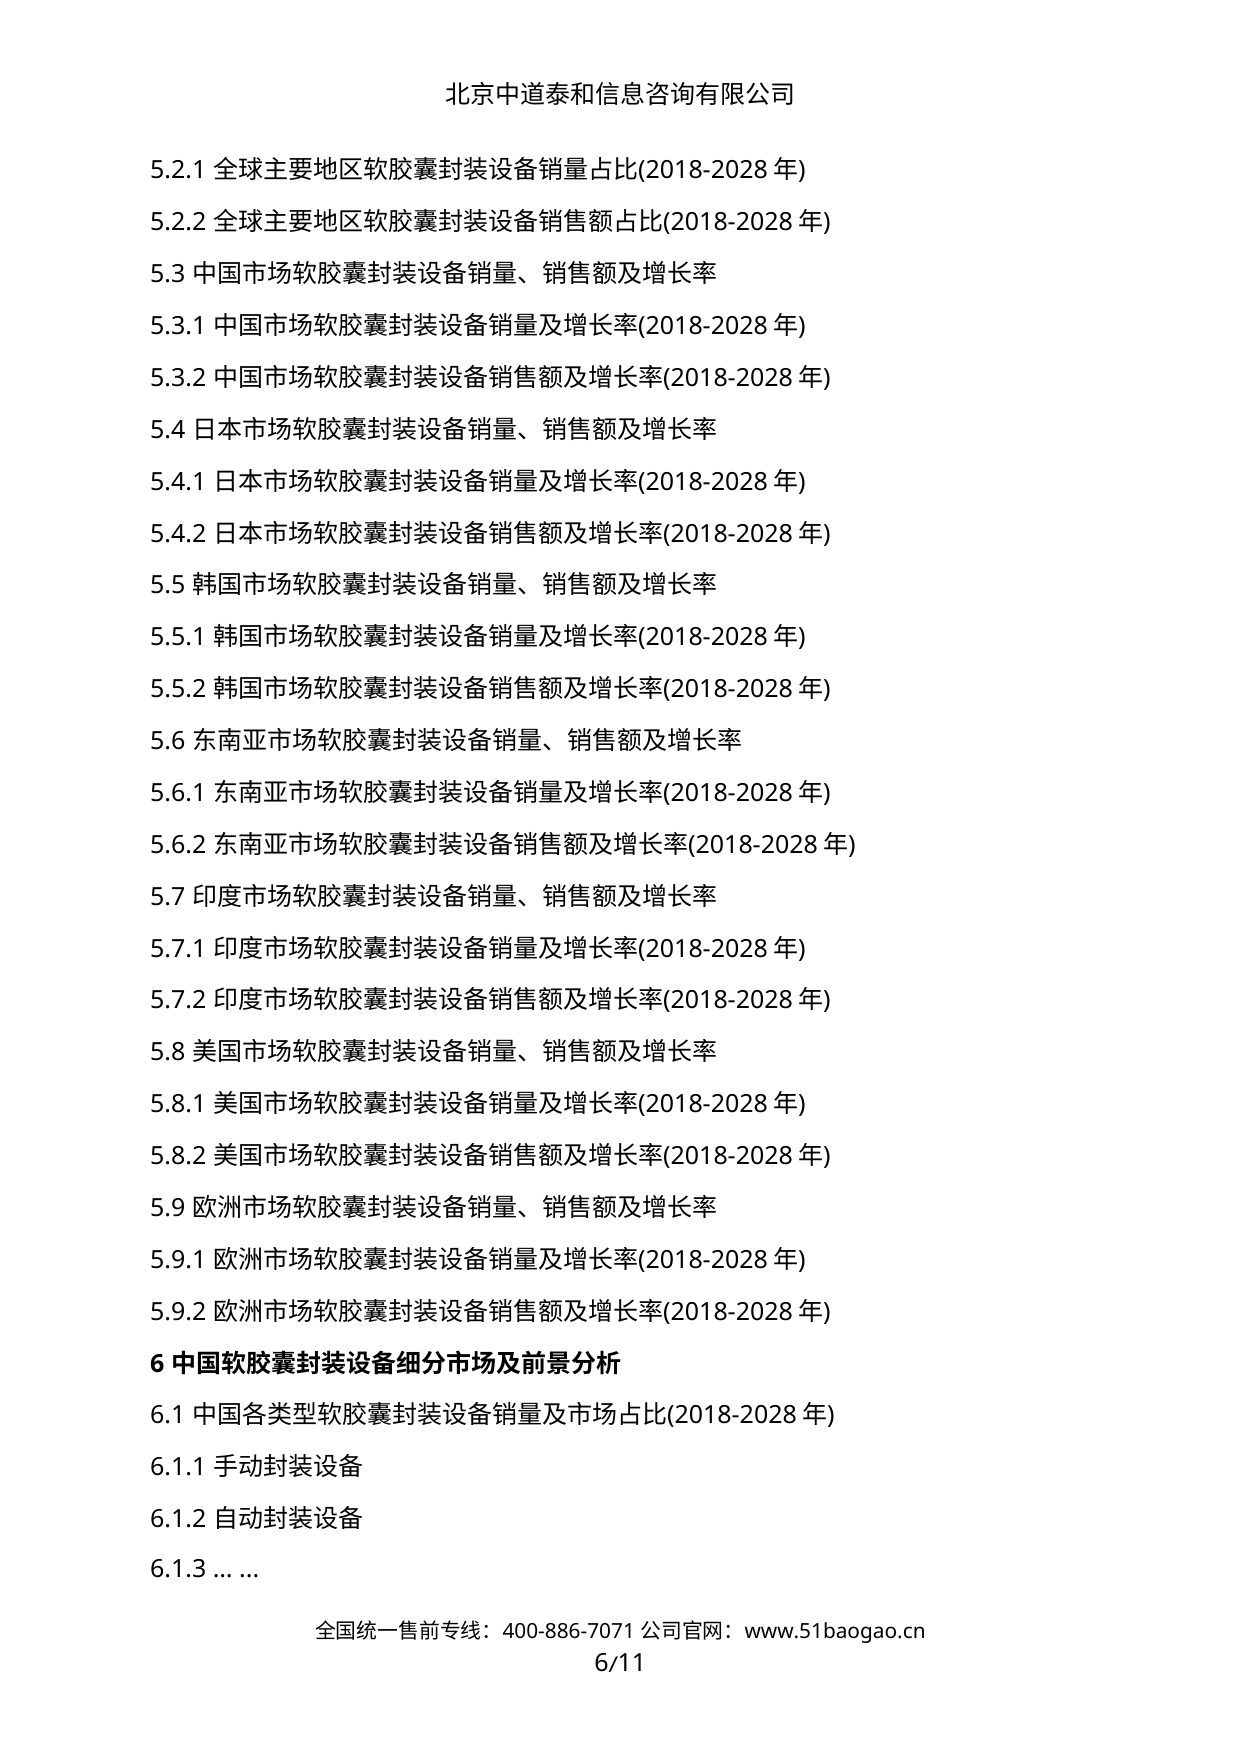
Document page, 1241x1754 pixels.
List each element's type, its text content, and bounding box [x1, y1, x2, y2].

text 5.8.2 美国市场软胶囊封装设备销售额及增长率(2018-2028年) [150, 1136, 1090, 1172]
text 6 中国软胶囊封装设备细分市场及前景分析 [150, 1343, 1090, 1379]
text 5.7.2 印度市场软胶囊封装设备销售额及增长率(2018-2028年) [150, 980, 1090, 1016]
text 5.8.1 美国市场软胶囊封装设备销量及增长率(2018-2028年) [150, 1084, 1090, 1120]
text 6.1 中国各类型软胶囊封装设备销量及市场占比(2018-2028年) [150, 1395, 1090, 1431]
text 6.1.2 自动封装设备 [150, 1499, 1090, 1535]
text 5.3.2 中国市场软胶囊封装设备销售额及增长率(2018-2028年) [150, 357, 1090, 394]
text 5.5.2 韩国市场软胶囊封装设备销售额及增长率(2018-2028年) [150, 669, 1090, 705]
text 5.3 中国市场软胶囊封装设备销量、销售额及增长率 [150, 254, 1090, 290]
text 5.6 东南亚市场软胶囊封装设备销量、销售额及增长率 [150, 721, 1090, 757]
text 5.3.1 中国市场软胶囊封装设备销量及增长率(2018-2028年) [150, 306, 1090, 342]
text 6.1.1 手动封装设备 [150, 1447, 1090, 1483]
text 5.5 韩国市场软胶囊封装设备销量、销售额及增长率 [150, 565, 1090, 601]
text 5.8 美国市场软胶囊封装设备销量、销售额及增长率 [150, 1032, 1090, 1068]
text 5.2.2 全球主要地区软胶囊封装设备销售额占比(2018-2028年) [150, 202, 1090, 238]
text 5.4 日本市场软胶囊封装设备销量、销售额及增长率 [150, 409, 1090, 446]
text 5.9.1 欧洲市场软胶囊封装设备销量及增长率(2018-2028年) [150, 1239, 1090, 1276]
text 5.4.2 日本市场软胶囊封装设备销售额及增长率(2018-2028年) [150, 513, 1090, 549]
text 5.6.1 东南亚市场软胶囊封装设备销量及增长率(2018-2028年) [150, 772, 1090, 809]
text 5.9.2 欧洲市场软胶囊封装设备销售额及增长率(2018-2028年) [150, 1291, 1090, 1327]
text 5.6.2 东南亚市场软胶囊封装设备销售额及增长率(2018-2028年) [150, 824, 1090, 861]
text 5.4.1 日本市场软胶囊封装设备销量及增长率(2018-2028年) [150, 461, 1090, 497]
text 5.9 欧洲市场软胶囊封装设备销量、销售额及增长率 [150, 1187, 1090, 1224]
text 6.1.3 … ... [150, 1551, 1090, 1585]
text 5.7 印度市场软胶囊封装设备销量、销售额及增长率 [150, 876, 1090, 912]
text 5.5.1 韩国市场软胶囊封装设备销量及增长率(2018-2028年) [150, 617, 1090, 653]
text 5.7.1 印度市场软胶囊封装设备销量及增长率(2018-2028年) [150, 928, 1090, 964]
text 5.2.1 全球主要地区软胶囊封装设备销量占比(2018-2028年) [150, 150, 1090, 186]
